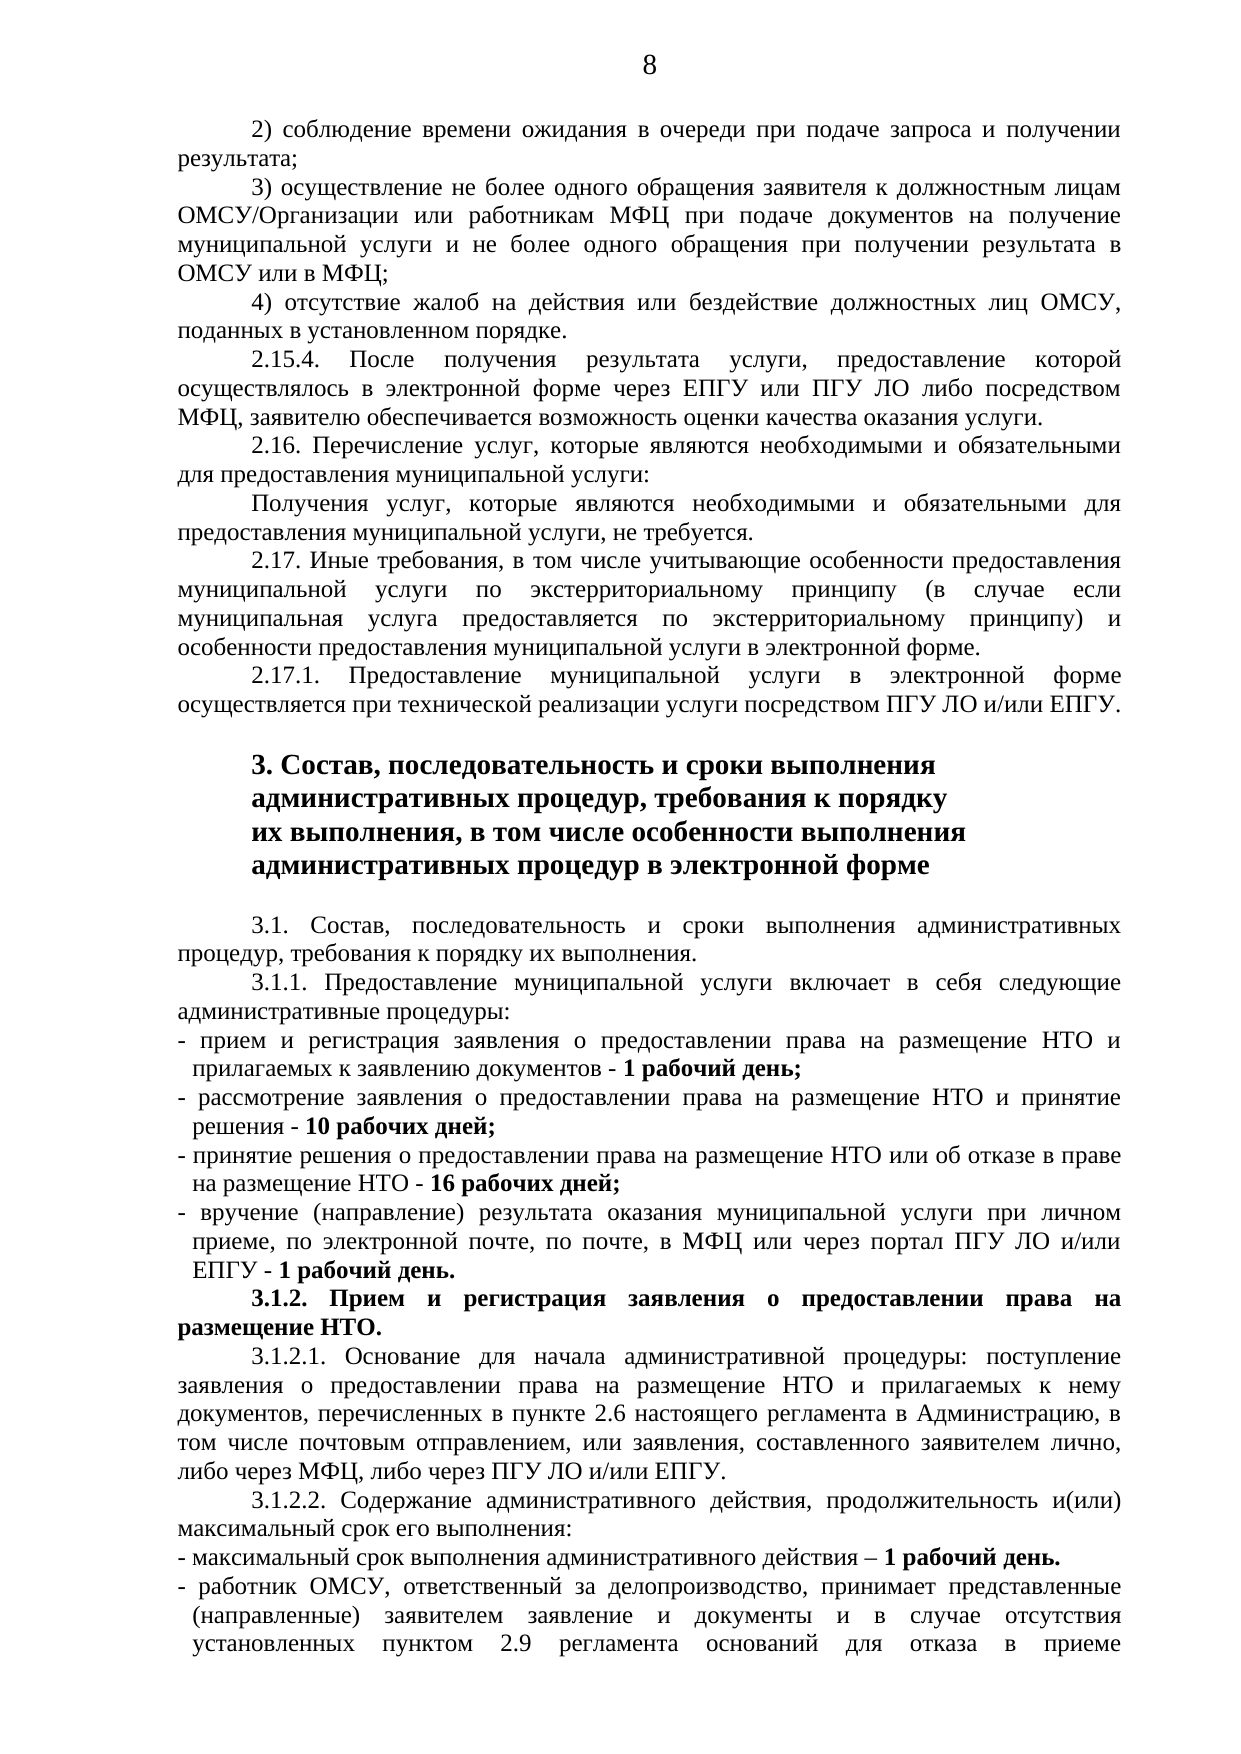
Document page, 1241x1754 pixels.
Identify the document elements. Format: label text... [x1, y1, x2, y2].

text 3) осуществление не более одного обращения заявителя к должностным лицам ОМСУ/Организации или работникам МФЦ при подаче документов на получение муниципальной услуги и не более одного обращения при получении результата в ОМСУ или в МФЦ; [177, 172, 1122, 287]
text 3.1.2.2. Содержание административного действия, продолжительность и(или) максимальный срок его выполнения: [177, 1485, 1122, 1542]
text административных процедур, требования к порядку [177, 780, 1122, 814]
text 3.1. Состав, последовательность и сроки выполнения административных процедур, требования к порядку их выполнения. [177, 910, 1122, 967]
text 4) отсутствие жалоб на действия или бездействие должностных лиц ОМСУ, поданных в установленном порядке. [177, 287, 1122, 344]
text 2) соблюдение времени ожидания в очереди при подаче запроса и получении результата; [177, 114, 1122, 172]
text - принятие решения о предоставлении права на размещение НТО или об отказе в праве на размещение НТО - 16 рабочих дней; [177, 1140, 1122, 1197]
text 3. Состав, последовательность и сроки выполнения [177, 747, 1122, 780]
text административных процедур в электронной форме [177, 847, 1122, 881]
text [177, 1571, 1122, 1657]
text - рассмотрение заявления о предоставлении права на размещение НТО и принятие решения - 10 рабочих дней; [177, 1082, 1122, 1140]
text 3.1.1. Предоставление муниципальной услуги включает в себя следующие административные процедуры: [177, 967, 1122, 1025]
text - вручение (направление) результата оказания муниципальной услуги при личном приеме, по электронной почте, по почте, в МФЦ или через портал ПГУ ЛО и/или ЕПГУ - 1 рабочий день. [177, 1197, 1122, 1283]
text 2.15.4. После получения результата услуги, предоставление которой осуществлялось в электронной форме через ЕПГУ или ПГУ ЛО либо посредством МФЦ, заявителю обеспечивается возможность оценки качества оказания услуги. [177, 344, 1122, 431]
text 3.1.2. Прием и регистрация заявления о предоставлении права на размещение НТО. [177, 1283, 1122, 1341]
text - прием и регистрация заявления о предоставлении права на размещение НТО и прилагаемых к заявлению документов - 1 рабочий день; [177, 1025, 1122, 1082]
text 2.17.1. Предоставление муниципальной услуги в электронной форме осуществляется при технической реализации услуги посредством ПГУ ЛО и/или ЕПГУ. [177, 661, 1122, 718]
text 3.1.2.1. Основание для начала административной процедуры: поступление заявления о предоставлении права на размещение НТО и прилагаемых к нему документов, перечисленных в пункте 2.6 настоящего регламента в Администрацию, в том числе почтовым отправлением, или заявления, составленного заявителем лично, либо через МФЦ, либо через ПГУ ЛО и/или ЕПГУ. [177, 1341, 1122, 1485]
text 2.17. Иные требования, в том числе учитывающие особенности предоставления муниципальной услуги по экстерриториальному принципу (в случае если муниципальная услуга предоставляется по экстерриториальному принципу) и особенности предоставления муниципальной услуги в электронной форме. [177, 546, 1122, 661]
text 2.16. Перечисление услуг, которые являются необходимыми и обязательными для предоставления муниципальной услуги: [177, 431, 1122, 488]
text Получения услуг, которые являются необходимыми и обязательными для предоставления муниципальной услуги, не требуется. [177, 488, 1122, 546]
text - максимальный срок выполнения административного действия – 1 рабочий день. [177, 1542, 1122, 1571]
text их выполнения, в том числе особенности выполнения [177, 814, 1122, 847]
